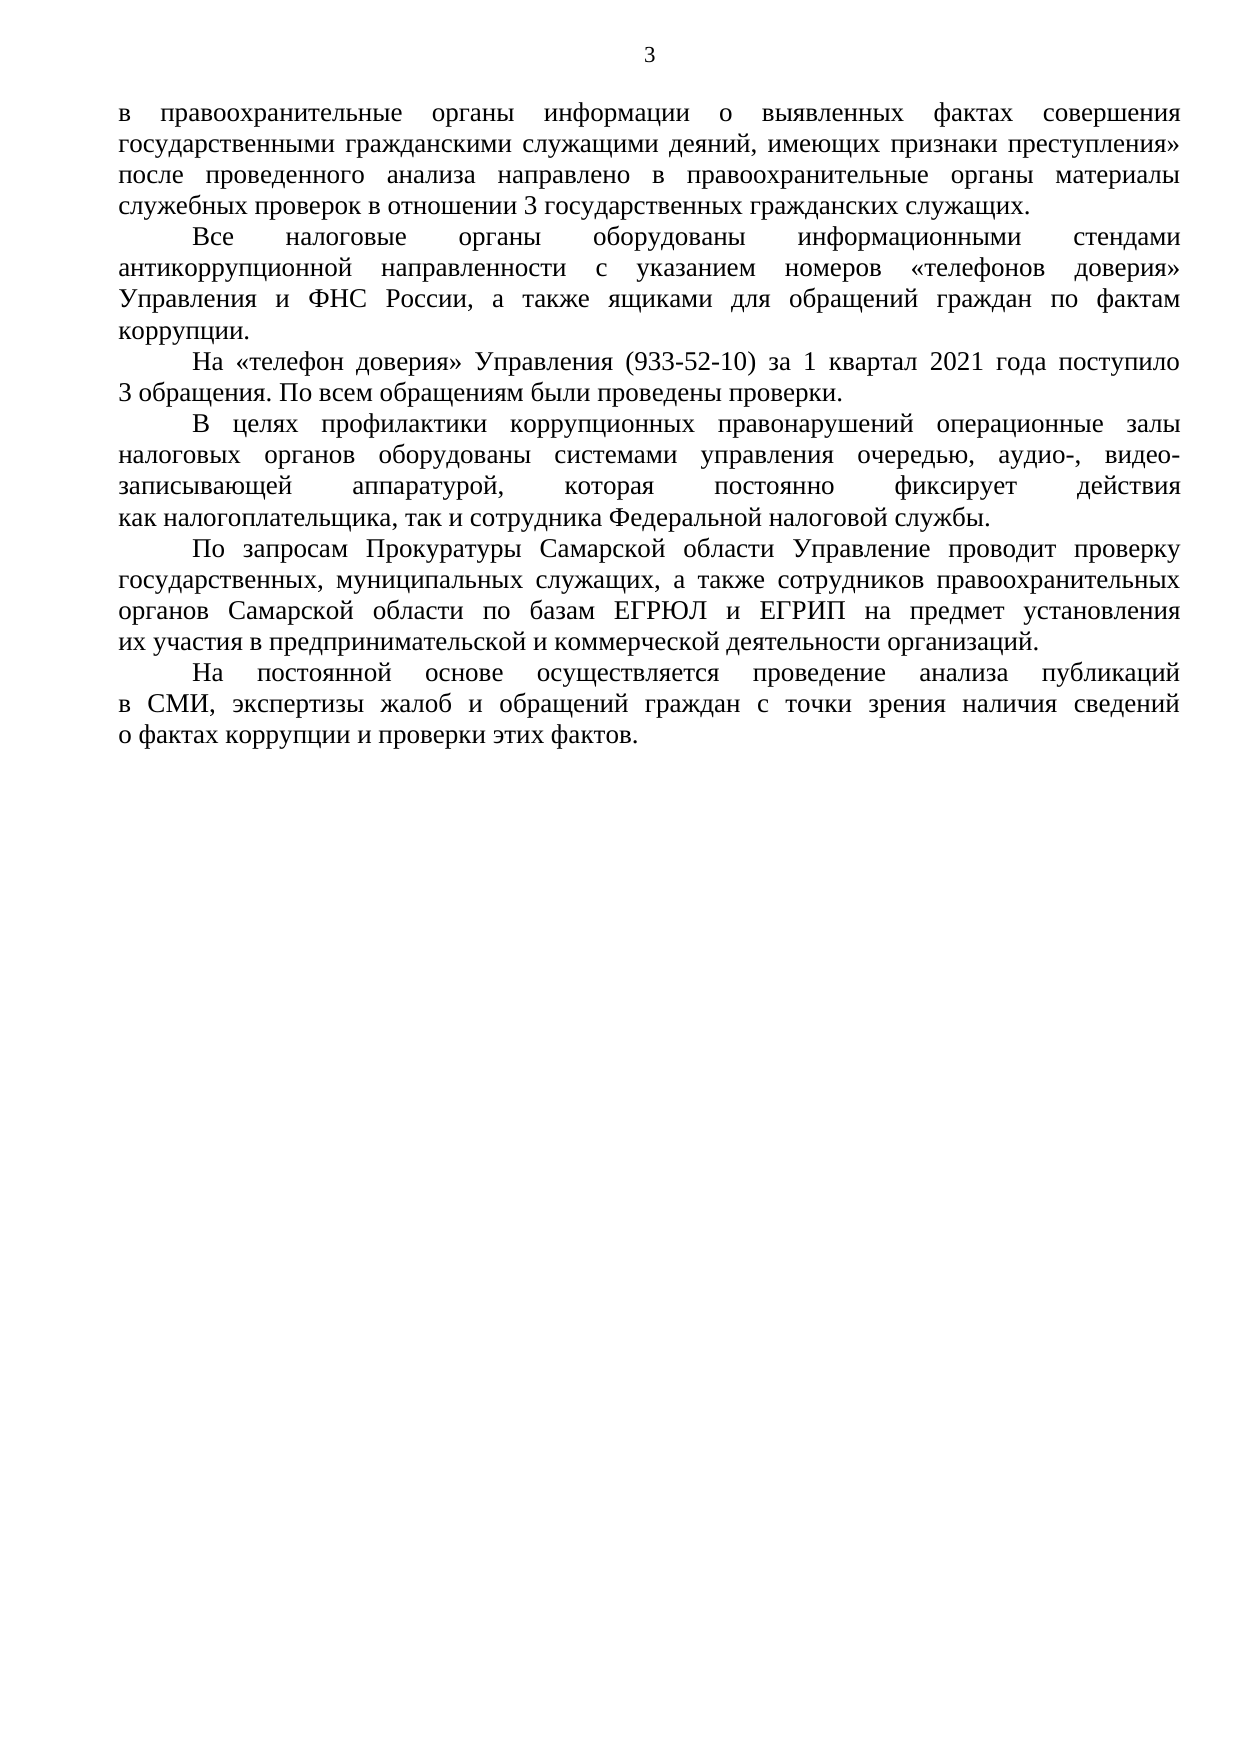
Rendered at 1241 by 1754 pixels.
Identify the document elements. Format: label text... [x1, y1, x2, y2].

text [118, 96, 1182, 220]
text На «телефон доверия» Управления (933-52-10) за 1 квартал 2021 года поступило 3 обращения. По всем обращениям были проведены проверки. [118, 345, 1182, 407]
text По запросам Прокуратуры Самарской области Управление проводит проверку государственных, муниципальных служащих, а также сотрудников правоохранительных органов Самарской области по базам ЕГРЮЛ и ЕГРИП на предмет установления их участия в предпринимательской и коммерческой деятельности организаций. [118, 532, 1182, 656]
text В целях профилактики коррупционных правонарушений операционные залы налоговых органов оборудованы системами управления очередью, аудио-, видео- записывающей аппаратурой, которая постоянно фиксирует действия как налогоплательщика, так и сотрудника Федеральной налоговой службы. [118, 407, 1182, 532]
text Все налоговые органы оборудованы информационными стендами антикоррупционной направленности с указанием номеров «телефонов доверия» Управления и ФНС России, а также ящиками для обращений граждан по фактам коррупции. [118, 220, 1182, 345]
text На постоянной основе осуществляется проведение анализа публикаций в СМИ, экспертизы жалоб и обращений граждан с точки зрения наличия сведений о фактах коррупции и проверки этих фактов. [118, 656, 1181, 750]
